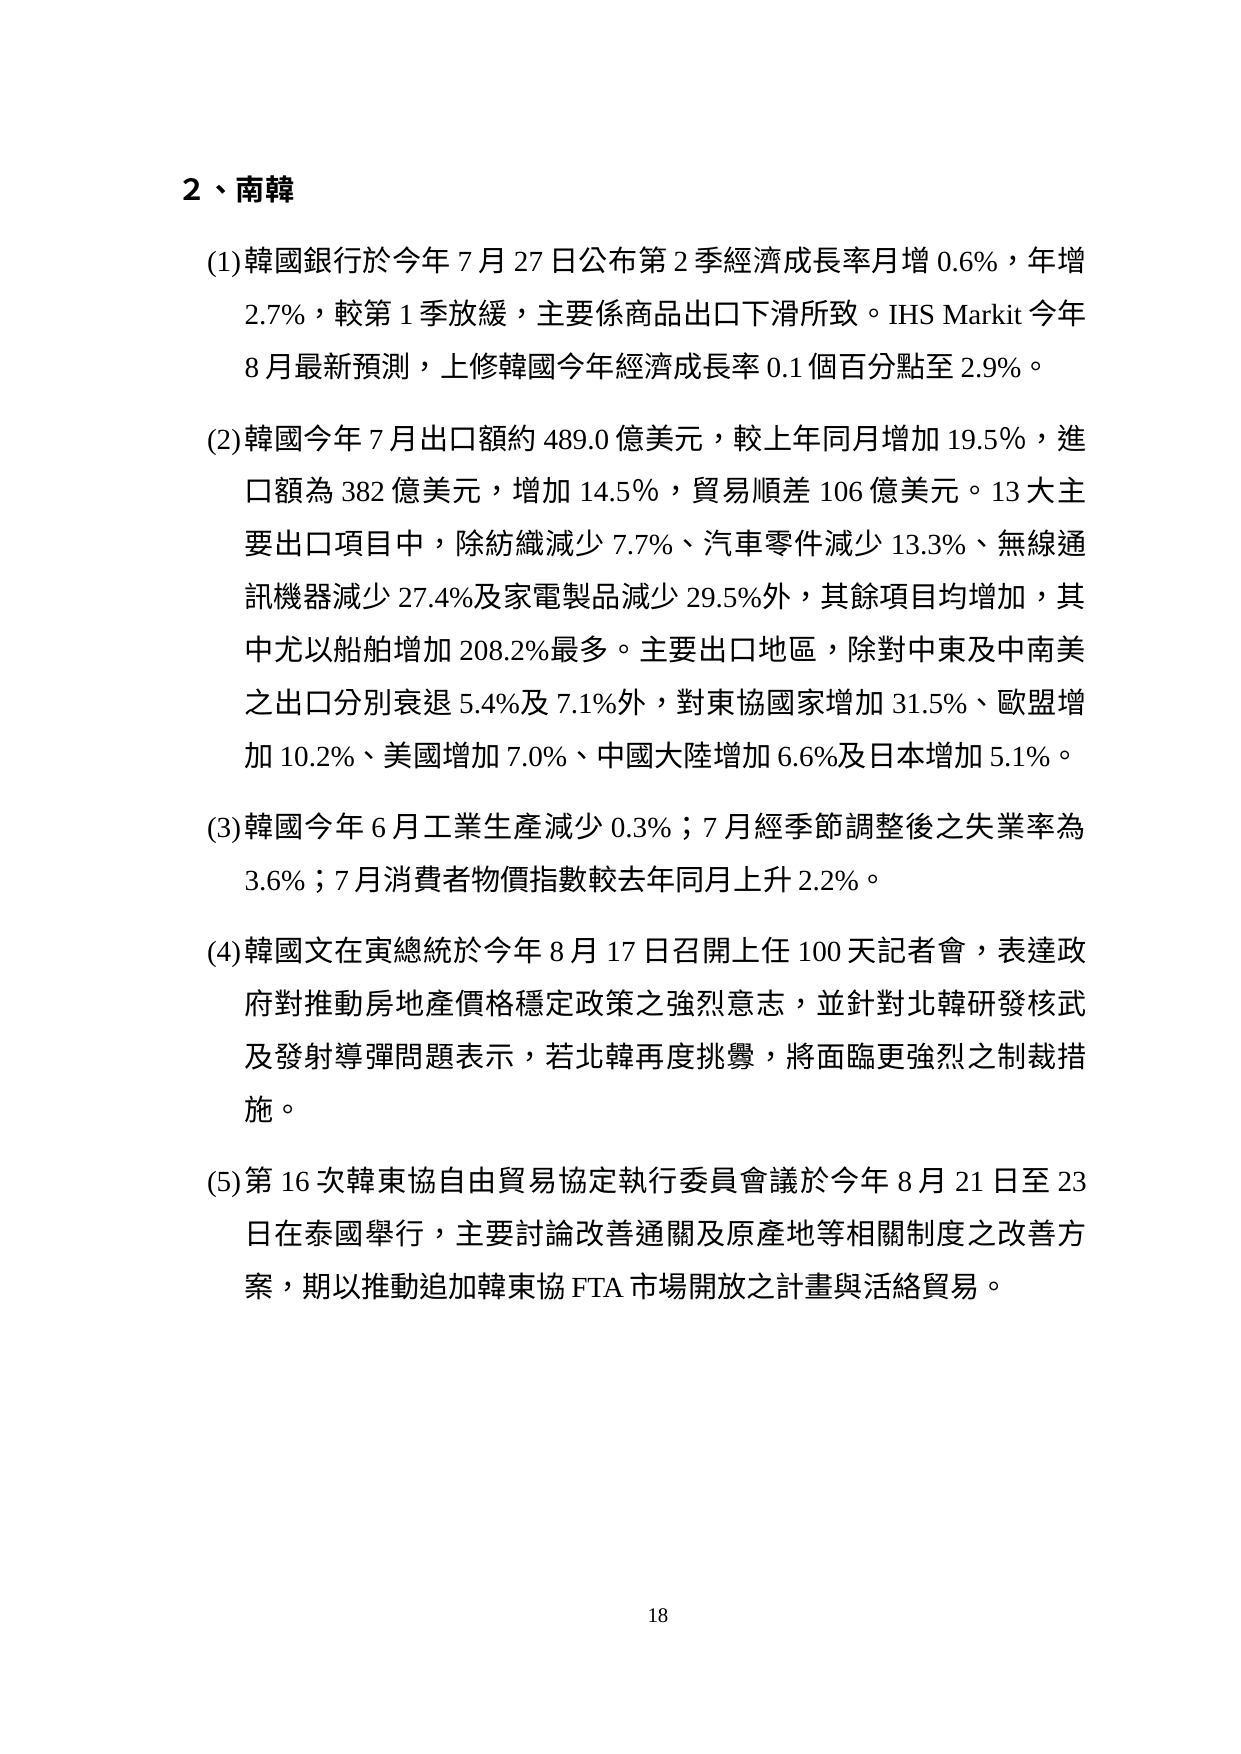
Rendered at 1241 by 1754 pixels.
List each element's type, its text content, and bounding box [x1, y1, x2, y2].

list 韓國今年6月工業生產減少0.3%；7月經季節調整後之失業率為3.6%；7月消費者物價指數較去年同月上升2.2%。 [207, 804, 1087, 899]
list 韓國銀行於今年7月27日公布第2季經濟成長率月增0.6%，年增2.7%，較第1季放緩，主要係商品出口下滑所致。IHS Markit今年8月最新預測，上修韓國今年經濟成長率0.1個百分點至2.9%。 [207, 238, 1087, 386]
list 韓國今年7月出口額約489.0億美元，較上年同月增加19.5％，進口額為382億美元，增加14.5％，貿易順差106億美元。13大主要出口項目中，除紡織減少7.7%、汽車零件減少13.3%、無線通訊機器減少27.4%及家電製品減少29.5%外，其餘項目均增加，其中尤以船舶增加208.2%最多。主要出口地區，除對中東及中南美之出口分別衰退5.4%及7.1%外，對東協國家增加31.5%、歐盟增加10.2%、美國增加7.0%、中國大陸增加6.6%及日本增加5.1%。 [207, 415, 1087, 774]
list 韓國文在寅總統於今年8月17日召開上任100天記者會，表達政府對推動房地產價格穩定政策之強烈意志，並針對北韓研發核武及發射導彈問題表示，若北韓再度挑釁，將面臨更強烈之制裁措施。 [207, 928, 1087, 1129]
list 第16次韓東協自由貿易協定執行委員會議於今年8月21日至23日在泰國舉行，主要討論改善通關及原產地等相關制度之改善方案，期以推動追加韓東協FTA市場開放之計畫與活絡貿易。 [207, 1158, 1087, 1306]
text ２、南韓 [177, 166, 1078, 209]
